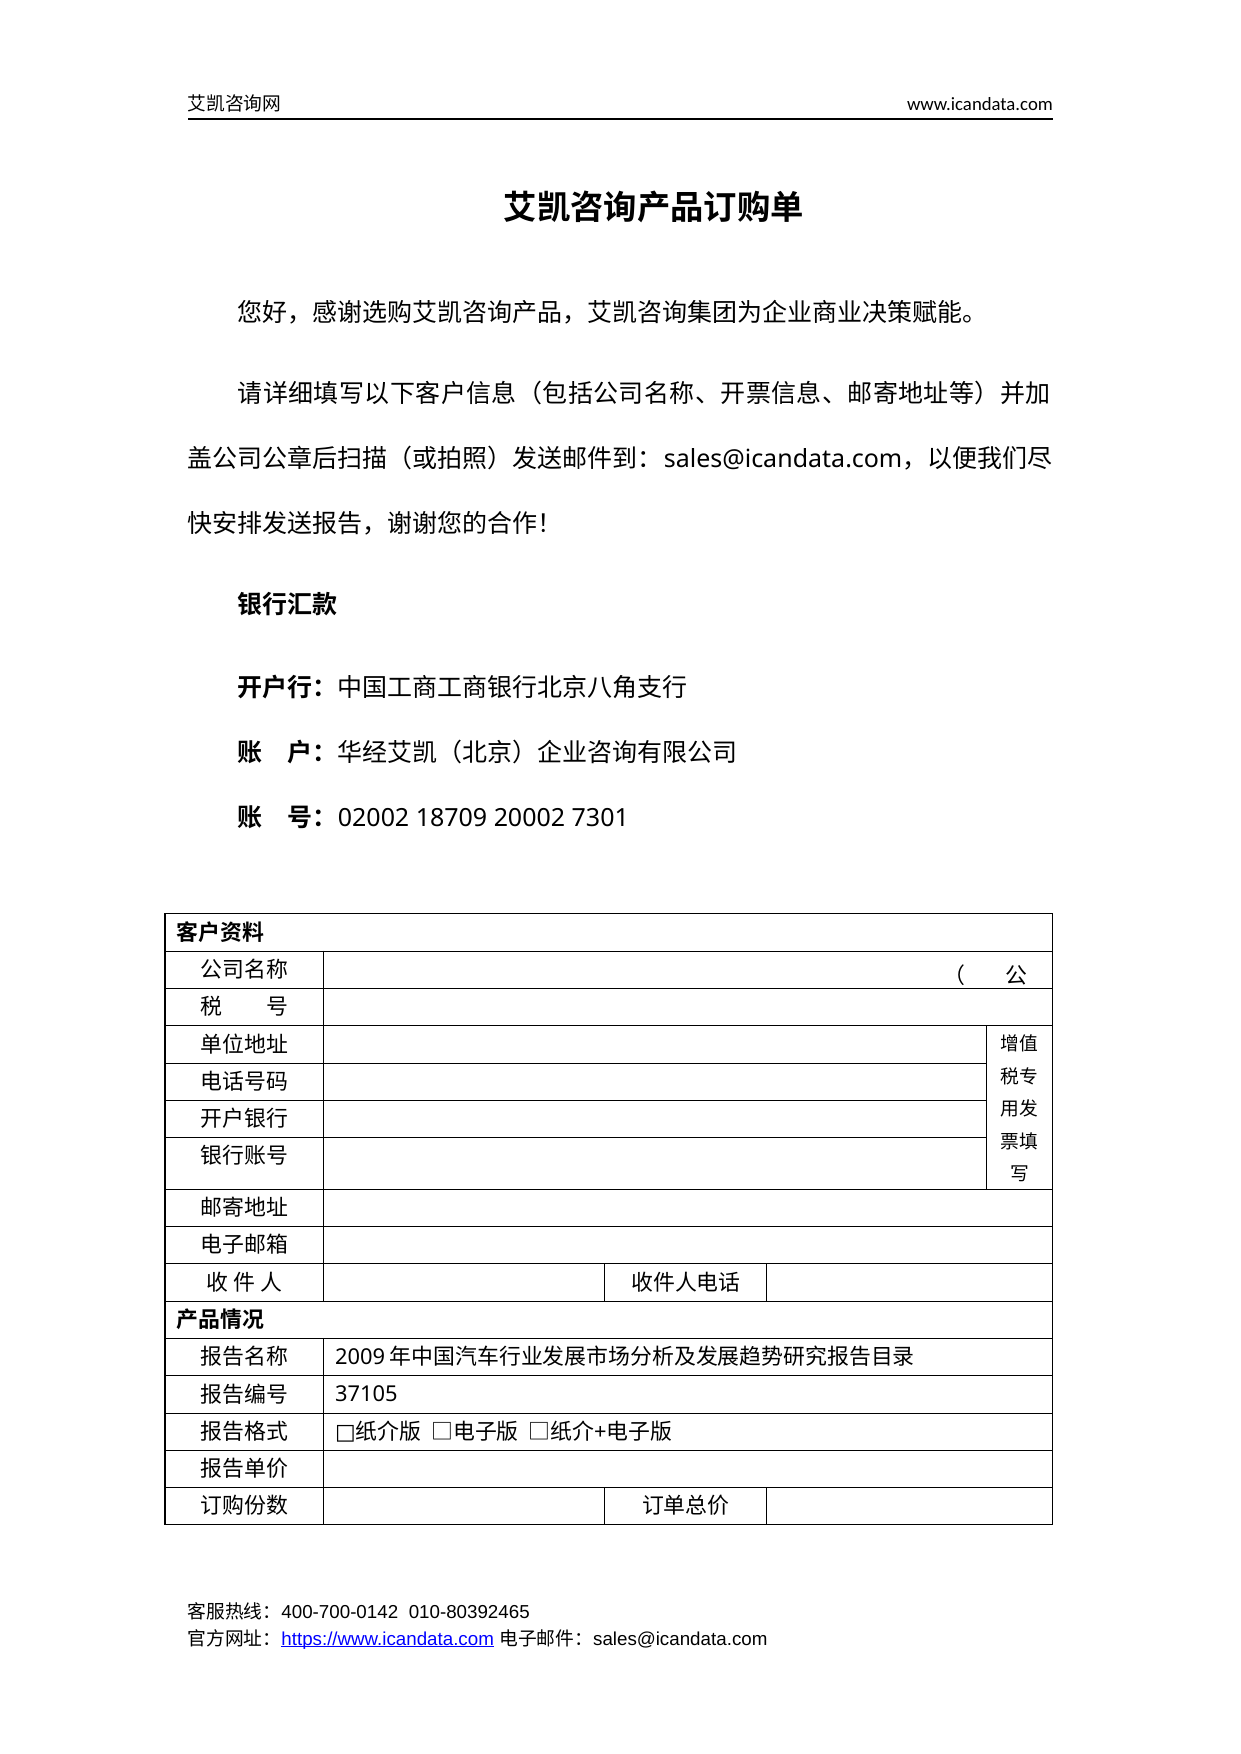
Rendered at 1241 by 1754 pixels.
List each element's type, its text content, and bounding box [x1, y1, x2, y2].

table_cell [324, 1064, 986, 1100]
table_cell 收件人电话 [605, 1264, 766, 1301]
table_cell [324, 1190, 1052, 1226]
table_cell 报告名称 [166, 1339, 323, 1375]
table_cell [324, 1138, 986, 1189]
table_cell [324, 1101, 986, 1137]
text 艾凯咨询产品订购单 [187, 172, 1053, 237]
table_cell 税 号 [166, 989, 323, 1025]
table_cell 收 件 人 [166, 1264, 323, 1301]
table_cell [324, 1026, 986, 1062]
table_cell [324, 1264, 604, 1301]
table_cell 电话号码 [166, 1064, 323, 1100]
table_cell 开户银行 [166, 1101, 323, 1137]
table_cell 公司名称 [166, 952, 323, 988]
text 您好，感谢选购艾凯咨询产品，艾凯咨询集团为企业商业决策赋能。 [187, 278, 1053, 343]
table_cell [324, 989, 1052, 1025]
table_cell 银行账号 [166, 1138, 323, 1189]
table_cell 37105 [324, 1376, 1052, 1412]
table_cell [324, 1451, 1052, 1487]
table_cell [767, 1488, 1052, 1524]
table_cell 报告编号 [166, 1376, 323, 1412]
table_cell [767, 1264, 1052, 1301]
text 账 户：华经艾凯（北京）企业咨询有限公司 [187, 718, 1053, 783]
table_cell 邮寄地址 [166, 1190, 323, 1226]
text 开户行：中国工商工商银行北京八角支行 [187, 653, 1053, 718]
table_cell [324, 1488, 604, 1524]
table_cell 订购份数 [166, 1488, 323, 1524]
table_cell 报告单价 [166, 1451, 323, 1487]
table_cell 电子邮箱 [166, 1227, 323, 1263]
table_header 客户资料 [166, 914, 1052, 951]
table_cell [324, 1227, 1052, 1263]
table_cell 报告格式 [166, 1414, 323, 1450]
table_cell 订单总价 [605, 1488, 766, 1524]
table_cell 增值税专用发票填写 [987, 1026, 1052, 1189]
text 请详细填写以下客户信息（包括公司名称、开票信息、邮寄地址等）并加盖公司公章后扫描（或拍照）发送邮件到：sales@icandata.com，以便我们尽快安排发送报告，谢谢您的合作！ [187, 359, 1053, 554]
table_cell □纸介版 □电子版 □纸介+电子版 [324, 1414, 1052, 1450]
text 银行汇款 [187, 570, 1053, 635]
table_cell 单位地址 [166, 1026, 323, 1062]
text 账 号：02002 18709 20002 7301 [187, 783, 1053, 848]
table_cell 产品情况 [166, 1302, 1052, 1338]
table_cell [324, 952, 1052, 988]
table_cell 2009年中国汽车行业发展市场分析及发展趋势研究报告目录 [324, 1339, 1052, 1375]
